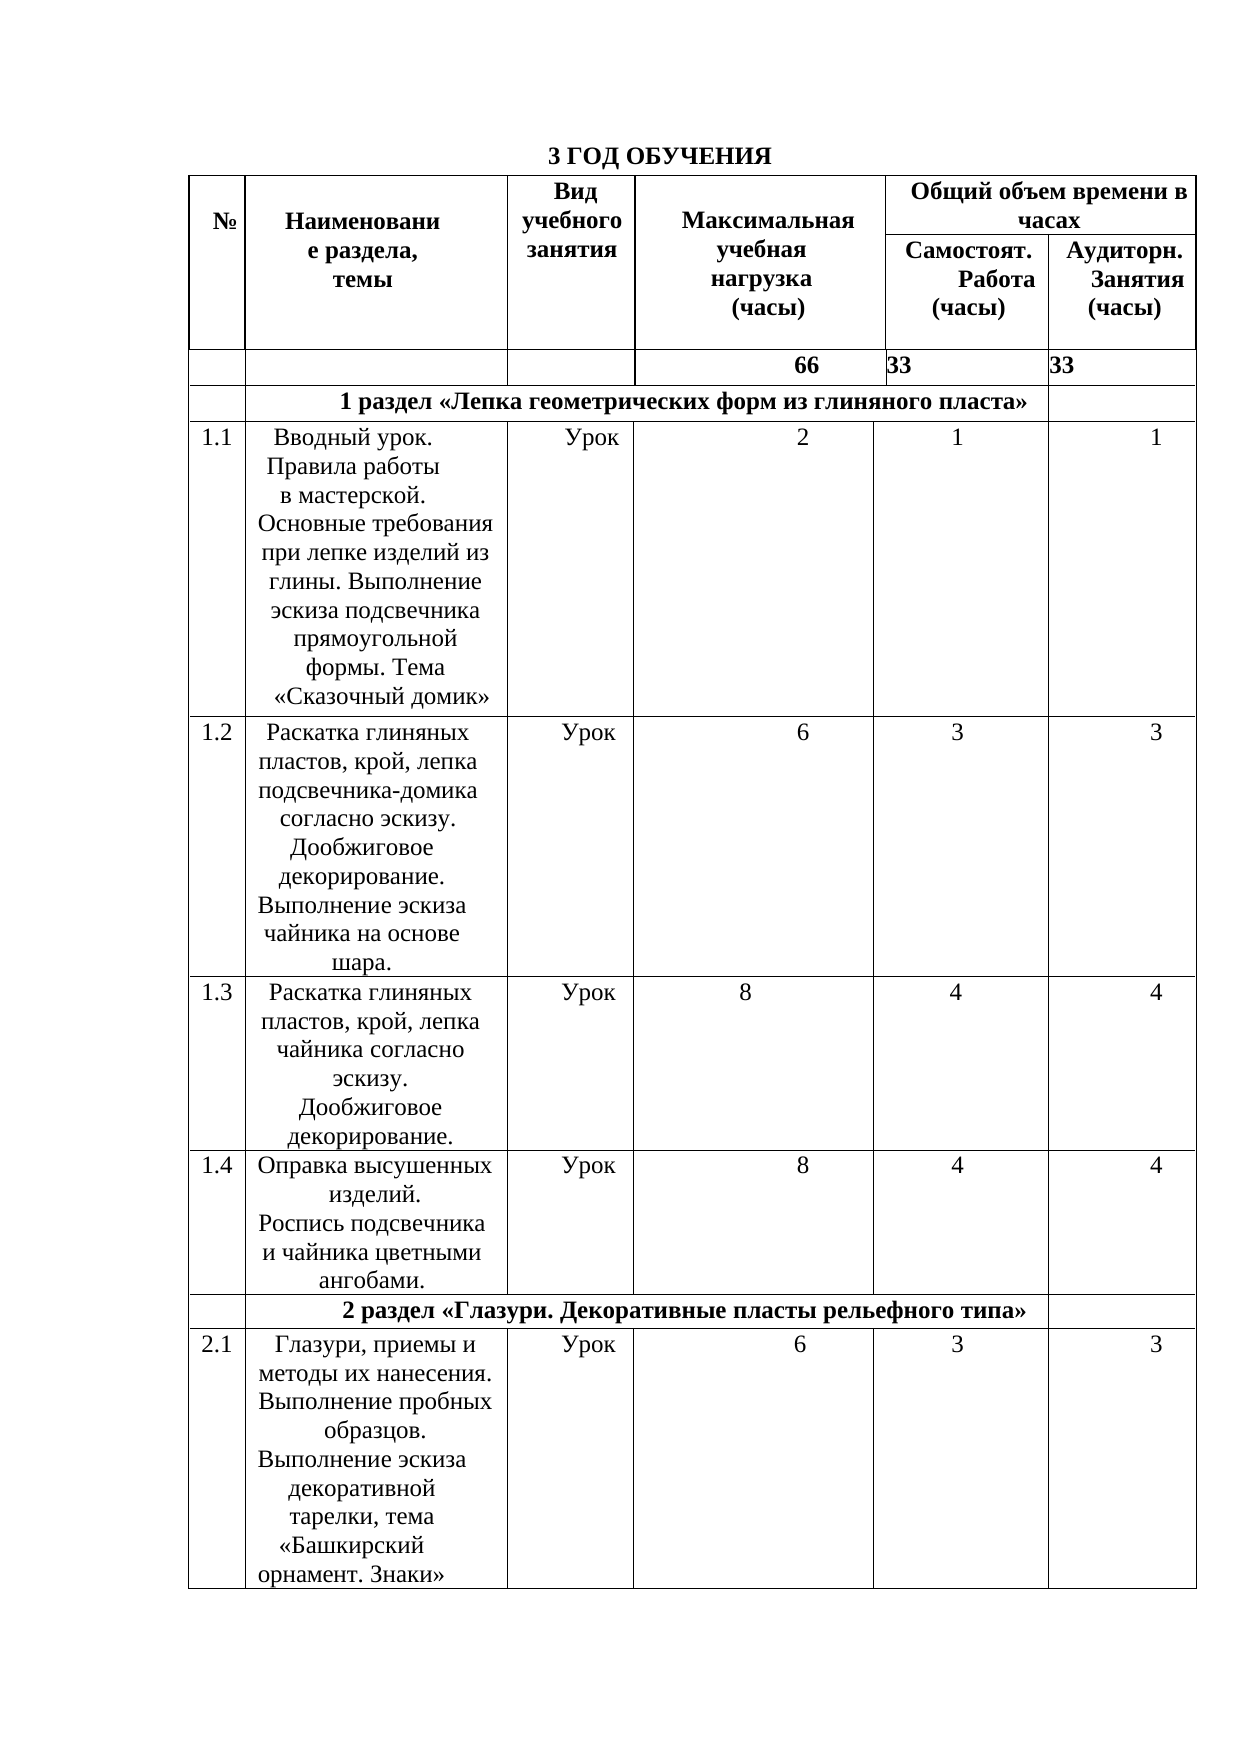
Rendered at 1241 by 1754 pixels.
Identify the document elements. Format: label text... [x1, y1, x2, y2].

table_cell 66 [636, 350, 886, 385]
table_cell [189, 385, 245, 421]
table_cell Вводный урок. Правила работы в мастерской. Основные требования при лепке изделий из глины. Выполнение эскиза подсвечника прямоугольной формы. Тема «Сказочный домик» [246, 422, 507, 716]
table_header Наименование раздела, темы [246, 176, 507, 349]
table_cell 4 [874, 977, 1048, 1149]
table_cell [189, 350, 245, 385]
table_cell 2.1 [189, 1328, 245, 1588]
table_cell 6 [634, 1329, 873, 1588]
table_cell 3 [874, 1329, 1048, 1588]
table_cell 33 [887, 350, 1048, 385]
table_cell 4 [1049, 976, 1196, 1149]
table_cell 8 [634, 977, 873, 1149]
table_cell Урок [508, 1151, 633, 1294]
table_cell 8 [634, 1151, 873, 1294]
table_cell 1 [1049, 421, 1196, 716]
table_cell Урок [508, 422, 633, 716]
table_header Общий объем времени в часах [886, 176, 1195, 234]
table_cell 3 [1049, 1328, 1196, 1588]
table_cell Аудиторн. Занятия (часы) [1049, 235, 1195, 349]
table_cell 1.1 [189, 421, 245, 716]
table_cell 2 раздел «Глазури. Декоративные пласты рельефного типа» [246, 1295, 1048, 1328]
table_cell [189, 1294, 245, 1328]
table_cell Раскатка глиняных пластов, крой, лепка чайника согласно эскизу. Дообжиговое декорирование. [246, 977, 507, 1149]
table_cell Урок [508, 1329, 633, 1588]
table_cell 6 [634, 717, 873, 976]
table_header Вид учебного занятия [508, 176, 634, 349]
table_cell 1.4 [189, 1150, 245, 1294]
table_cell [246, 350, 507, 385]
table_cell [1049, 385, 1196, 421]
table_cell 1.2 [189, 716, 245, 976]
table_cell [508, 350, 634, 385]
table_cell 3 [874, 717, 1048, 976]
table_header Максимальная учебная нагрузка (часы) [636, 176, 885, 349]
table_cell Самостоят. Работа (часы) [886, 235, 1048, 349]
table_cell Глазури, приемы и методы их нанесения. Выполнение пробных образцов. Выполнение эскиза декоративной тарелки, тема «Башкирский орнамент. Знаки» [246, 1329, 507, 1588]
table_cell 33 [1049, 350, 1196, 385]
table_cell Оправка высушенных изделий. Роспись подсвечника и чайника цветными ангобами. [246, 1151, 507, 1294]
table_cell 1 раздел «Лепка геометрических форм из глиняного пласта» [246, 386, 1048, 421]
table_cell 1 [874, 422, 1048, 716]
table_cell Урок [508, 717, 633, 976]
table_cell 4 [874, 1151, 1048, 1294]
text 3 ГОД ОБУЧЕНИЯ [309, 141, 1010, 170]
table_cell Урок [508, 977, 633, 1149]
table_cell 2 [634, 422, 873, 716]
table_cell 4 [1049, 1150, 1196, 1294]
table_cell 1.3 [189, 976, 245, 1149]
table_header № [190, 176, 244, 349]
table_cell [1049, 1294, 1196, 1328]
table_cell Раскатка глиняных пластов, крой, лепка подсвечника-домика согласно эскизу. Дообжиговое декорирование. Выполнение эскиза чайника на основе шара. [246, 717, 507, 976]
table_cell 3 [1049, 716, 1196, 976]
